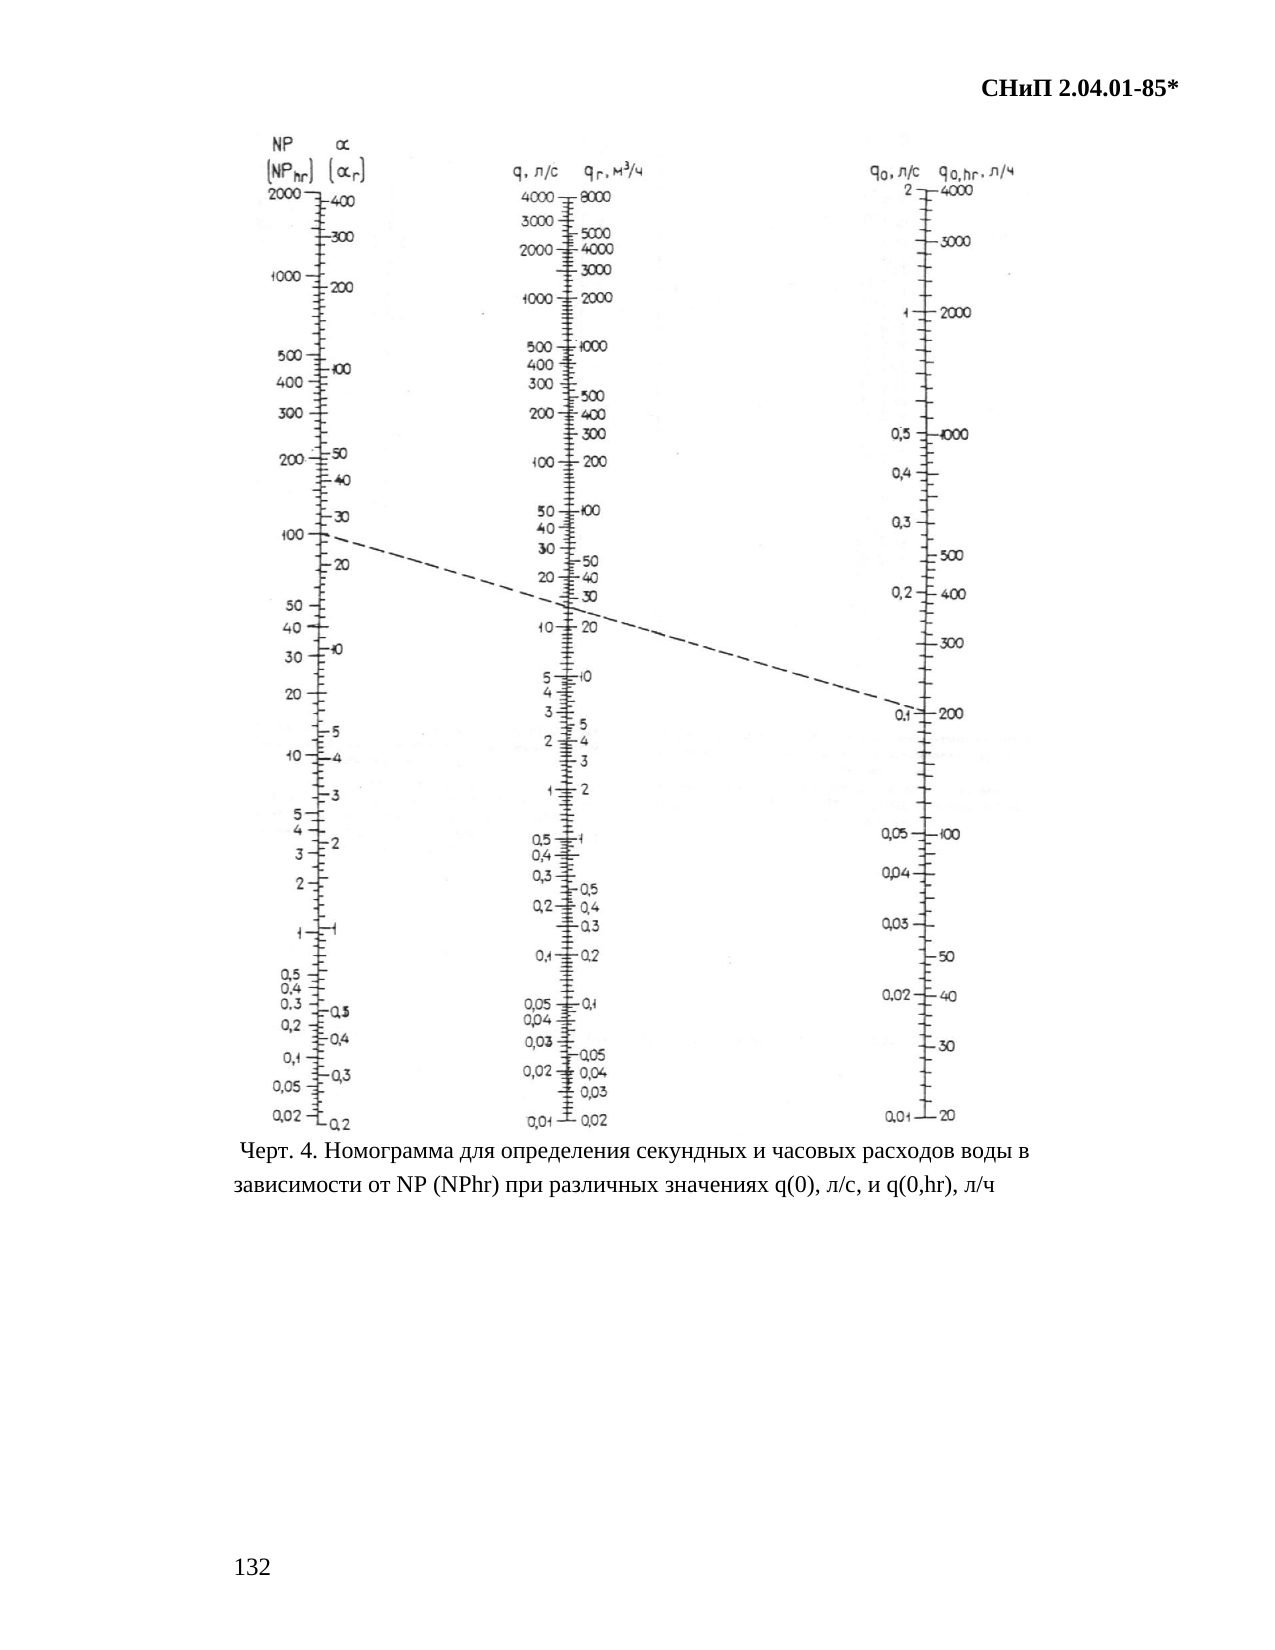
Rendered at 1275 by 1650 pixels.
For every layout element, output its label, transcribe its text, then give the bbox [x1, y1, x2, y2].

picture [255, 127, 1029, 1136]
text 132 [233, 1552, 1179, 1580]
text СНиП 2.04.01-85* [233, 73, 1179, 101]
text Черт. 4. Номограмма для определения секундных и часовых расходов воды в зависимости от NP (NPhr) при различных значениях q(0), л/с, и q(0,hr), л/ч [233, 1136, 1046, 1198]
